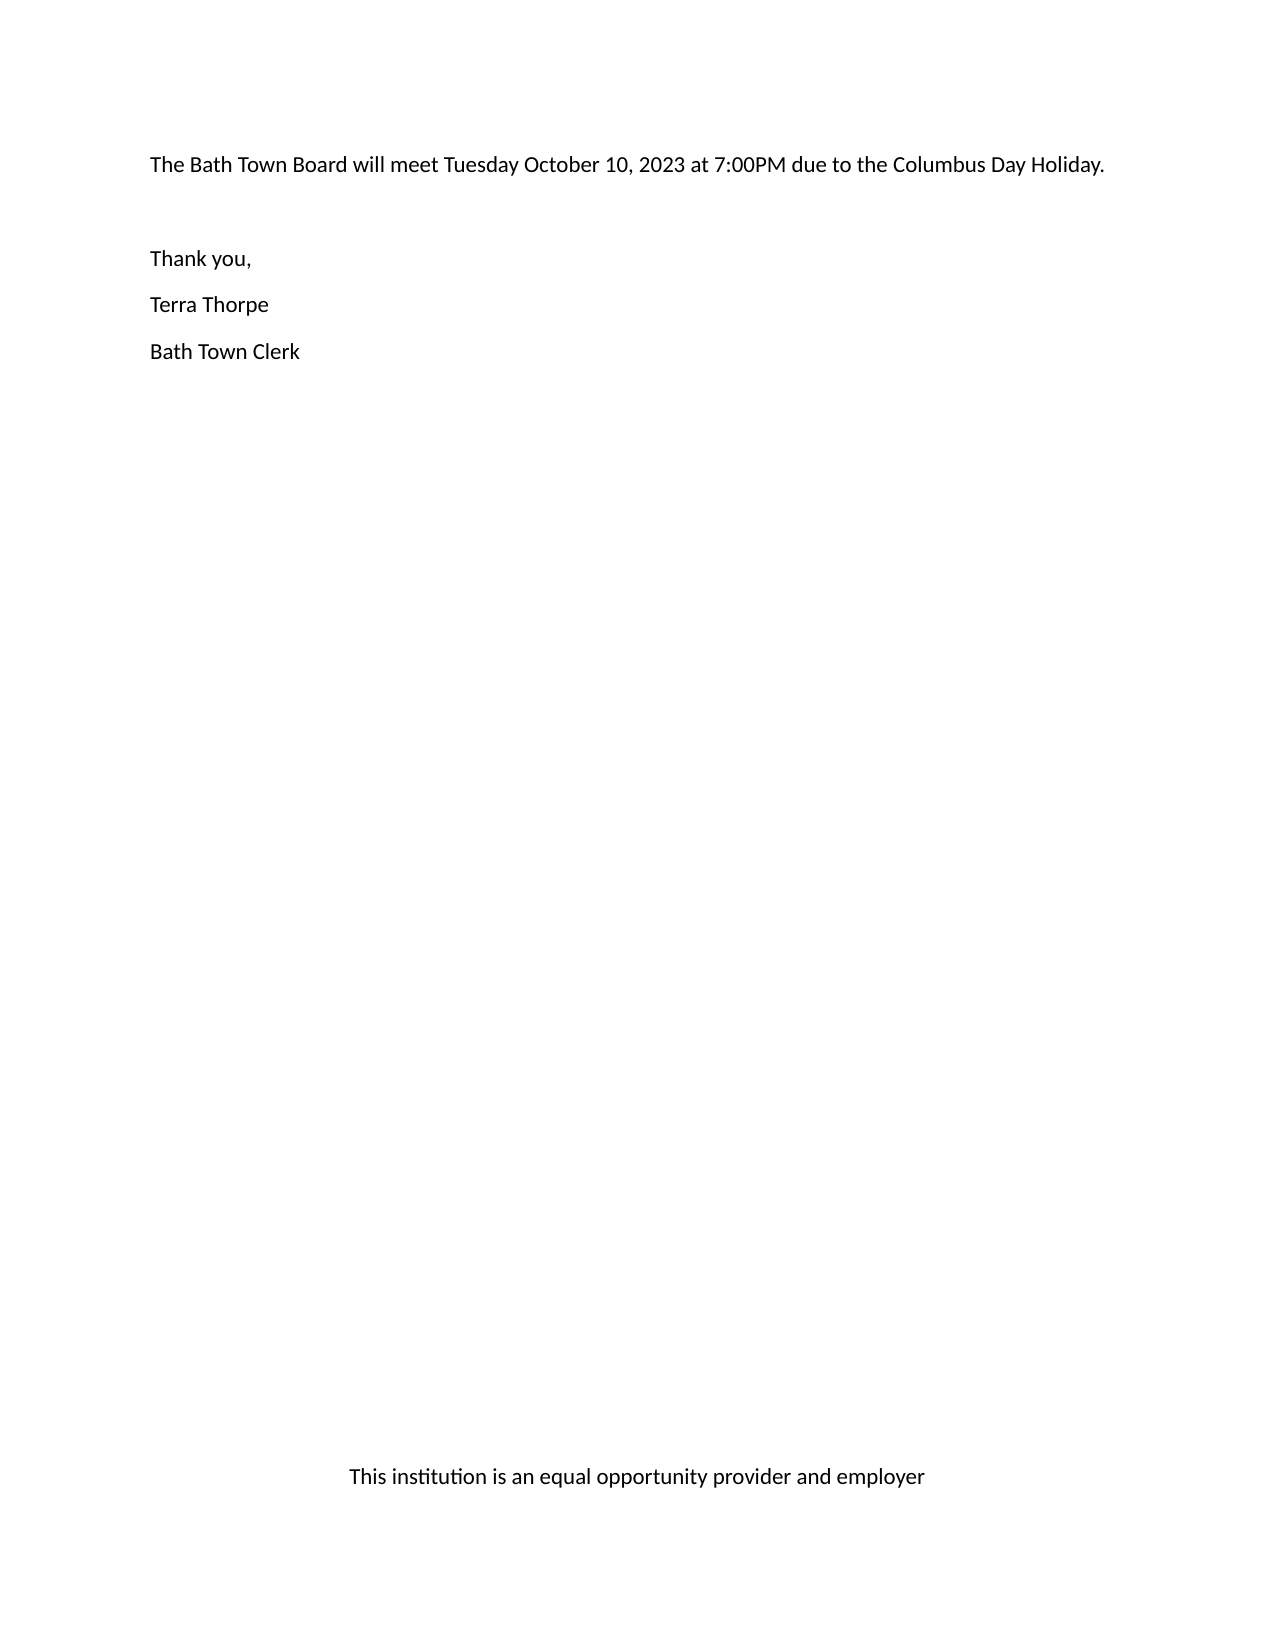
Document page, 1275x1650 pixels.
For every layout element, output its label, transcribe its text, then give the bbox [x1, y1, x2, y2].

text Bath Town Clerk [150, 337, 1125, 366]
text Terra Thorpe [150, 291, 1125, 319]
text The Bath Town Board will meet Tuesday October 10, 2023 at 7:00PM due to the Columbus Day Holiday. [150, 150, 1125, 178]
text Thank you, [150, 244, 1125, 272]
text This institution is an equal opportunity provider and employer [150, 1462, 1125, 1491]
